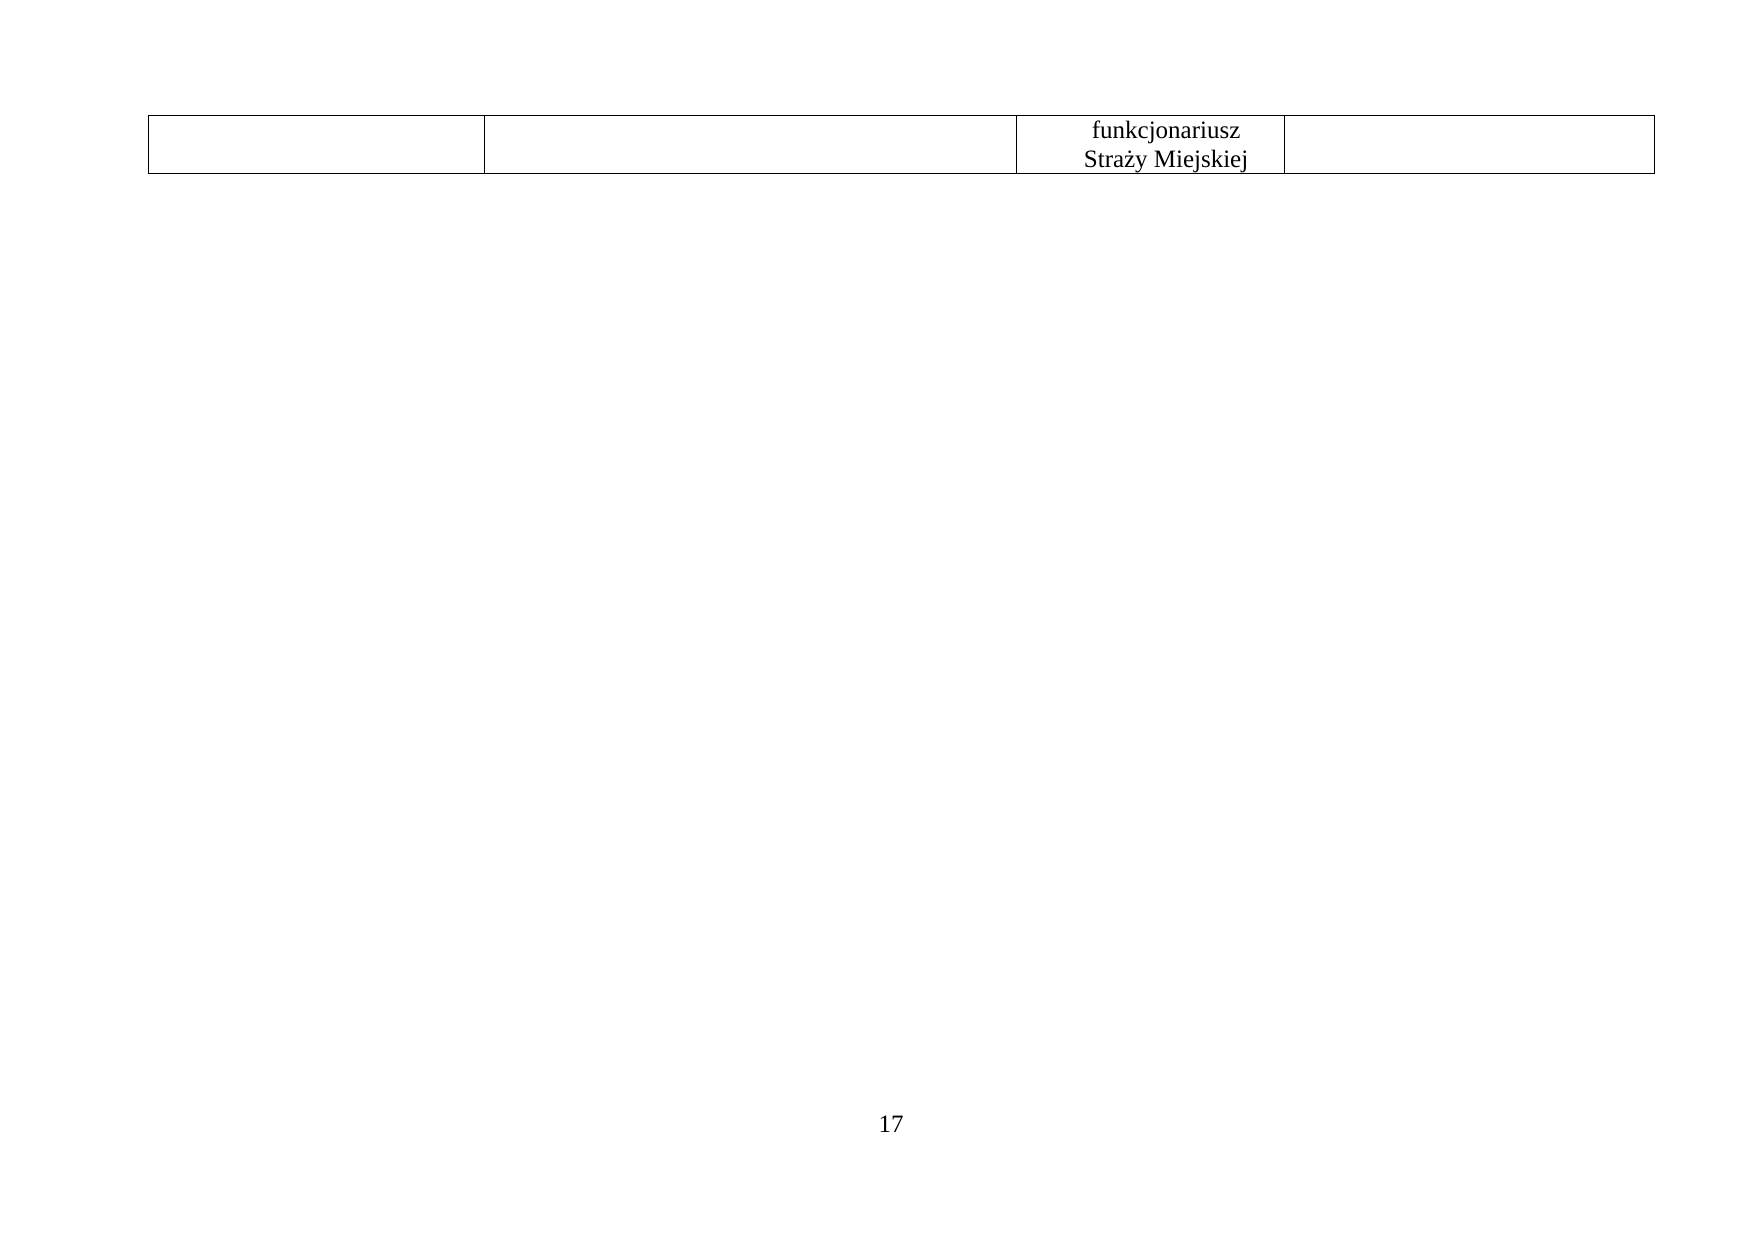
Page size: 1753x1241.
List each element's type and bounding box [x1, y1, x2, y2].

table_cell [1017, 116, 1284, 173]
table_cell [1285, 116, 1654, 173]
table_cell [485, 116, 1016, 173]
table_cell [149, 116, 484, 173]
